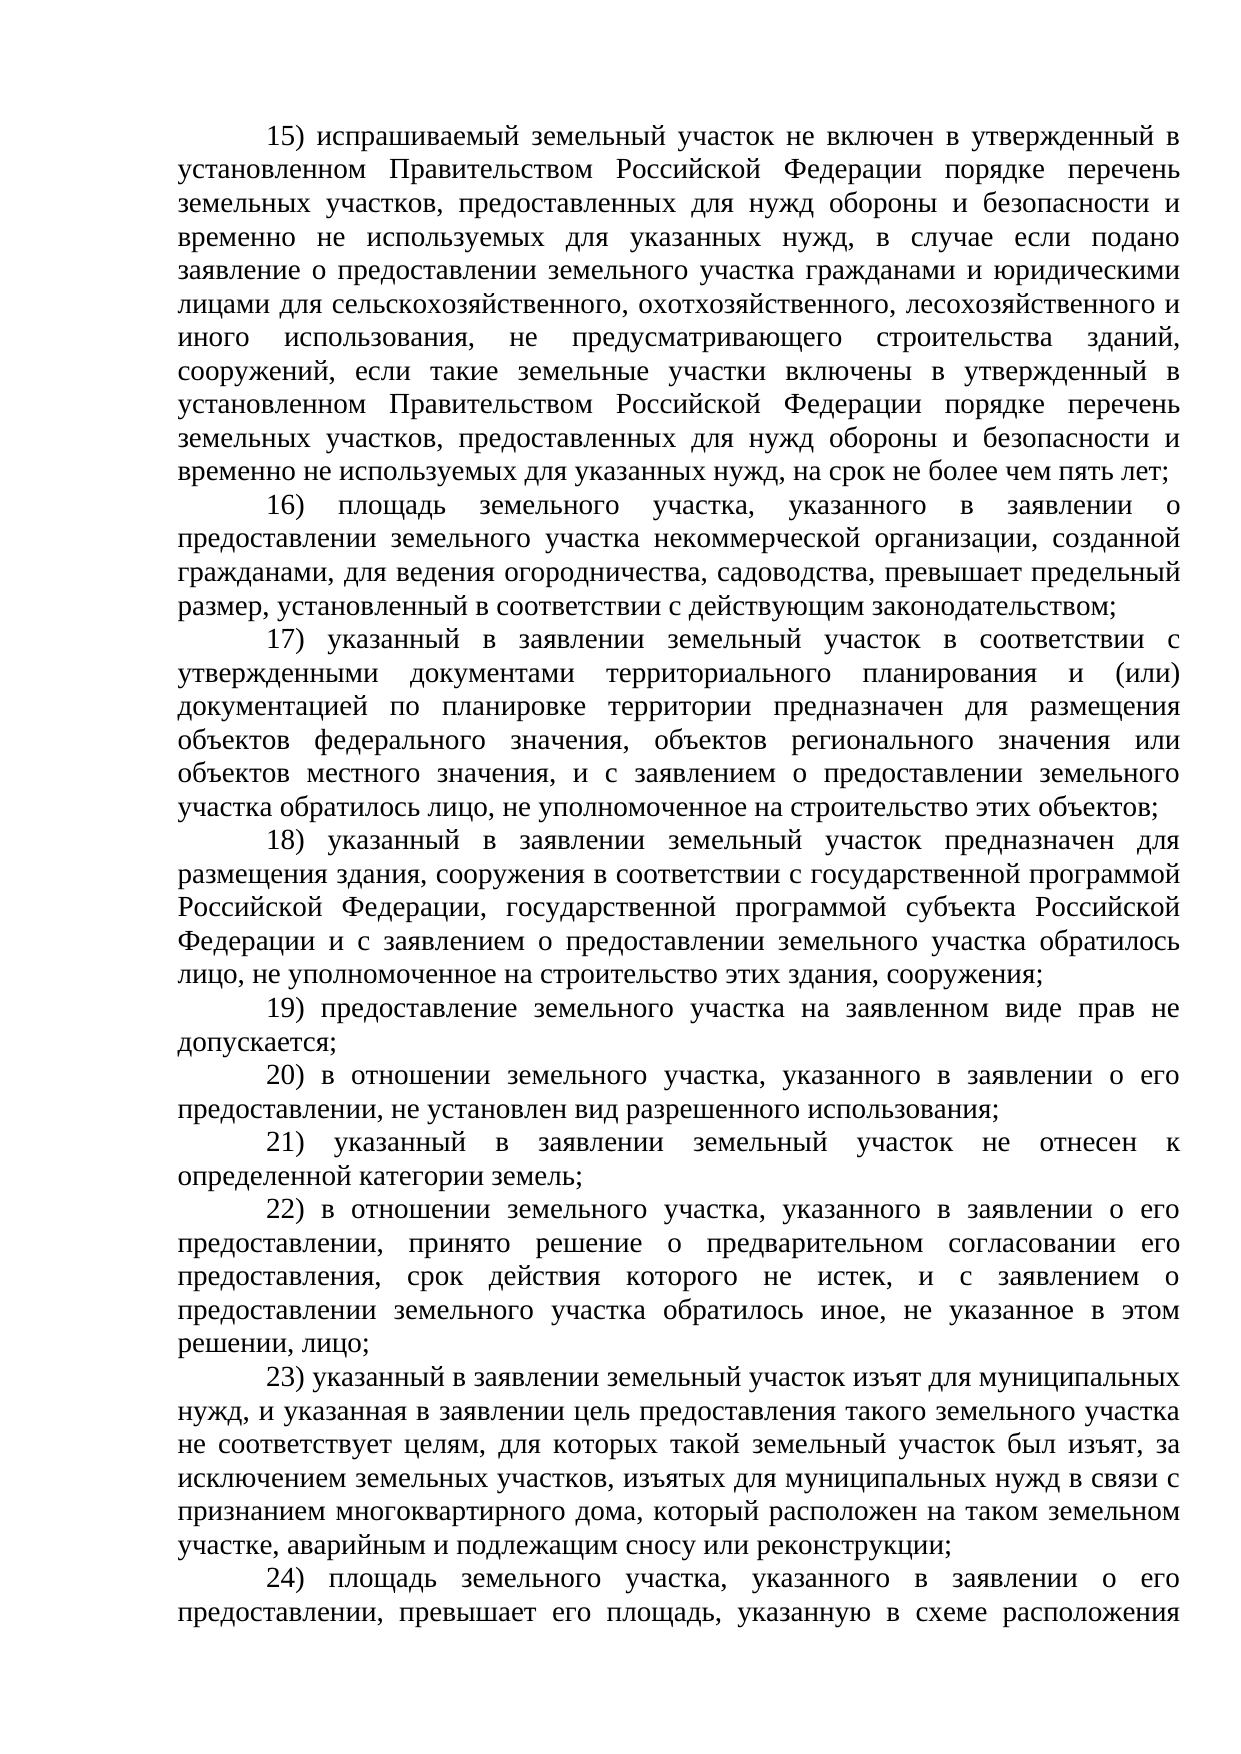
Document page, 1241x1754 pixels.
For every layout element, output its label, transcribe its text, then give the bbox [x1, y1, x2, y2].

text 20) в отношении земельного участка, указанного в заявлении о его предоставлении, не установлен вид разрешенного использования; [177, 1057, 1181, 1124]
text 15) испрашиваемый земельный участок не включен в утвержденный в установленном Правительством Российской Федерации порядке перечень земельных участков, предоставленных для нужд обороны и безопасности и временно не используемых для указанных нужд, в случае если подано заявление о предоставлении земельного участка гражданами и юридическими лицами для сельскохозяйственного, охотхозяйственного, лесохозяйственного и иного использования, не предусматривающего строительства зданий, сооружений, если такие земельные участки включены в утвержденный в установленном Правительством Российской Федерации порядке перечень земельных участков, предоставленных для нужд обороны и безопасности и временно не используемых для указанных нужд, на срок не более чем пять лет; [177, 118, 1181, 487]
text 23) указанный в заявлении земельный участок изъят для муниципальных нужд, и указанная в заявлении цель предоставления такого земельного участка не соответствует целям, для которых такой земельный участок был изъят, за исключением земельных участков, изъятых для муниципальных нужд в связи с признанием многоквартирного дома, который расположен на таком земельном участке, аварийным и подлежащим сносу или реконструкции; [177, 1359, 1181, 1560]
text 21) указанный в заявлении земельный участок не отнесен к определенной категории земель; [177, 1124, 1181, 1191]
text 22) в отношении земельного участка, указанного в заявлении о его предоставлении, принято решение о предварительном согласовании его предоставления, срок действия которого не истек, и с заявлением о предоставлении земельного участка обратилось иное, не указанное в этом решении, лицо; [177, 1191, 1181, 1359]
text 18) указанный в заявлении земельный участок предназначен для размещения здания, сооружения в соответствии с государственной программой Российской Федерации, государственной программой субъекта Российской Федерации и с заявлением о предоставлении земельного участка обратилось лицо, не уполномоченное на строительство этих здания, сооружения; [177, 822, 1181, 990]
text 19) предоставление земельного участка на заявленном виде прав не допускается; [177, 990, 1181, 1057]
text 17) указанный в заявлении земельный участок в соответствии с утвержденными документами территориального планирования и (или) документацией по планировке территории предназначен для размещения объектов федерального значения, объектов регионального значения или объектов местного значения, и с заявлением о предоставлении земельного участка обратилось лицо, не уполномоченное на строительство этих объектов; [177, 621, 1181, 822]
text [177, 1560, 1181, 1627]
text 16) площадь земельного участка, указанного в заявлении о предоставлении земельного участка некоммерческой организации, созданной гражданами, для ведения огородничества, садоводства, превышает предельный размер, установленный в соответствии с действующим законодательством; [177, 487, 1181, 621]
